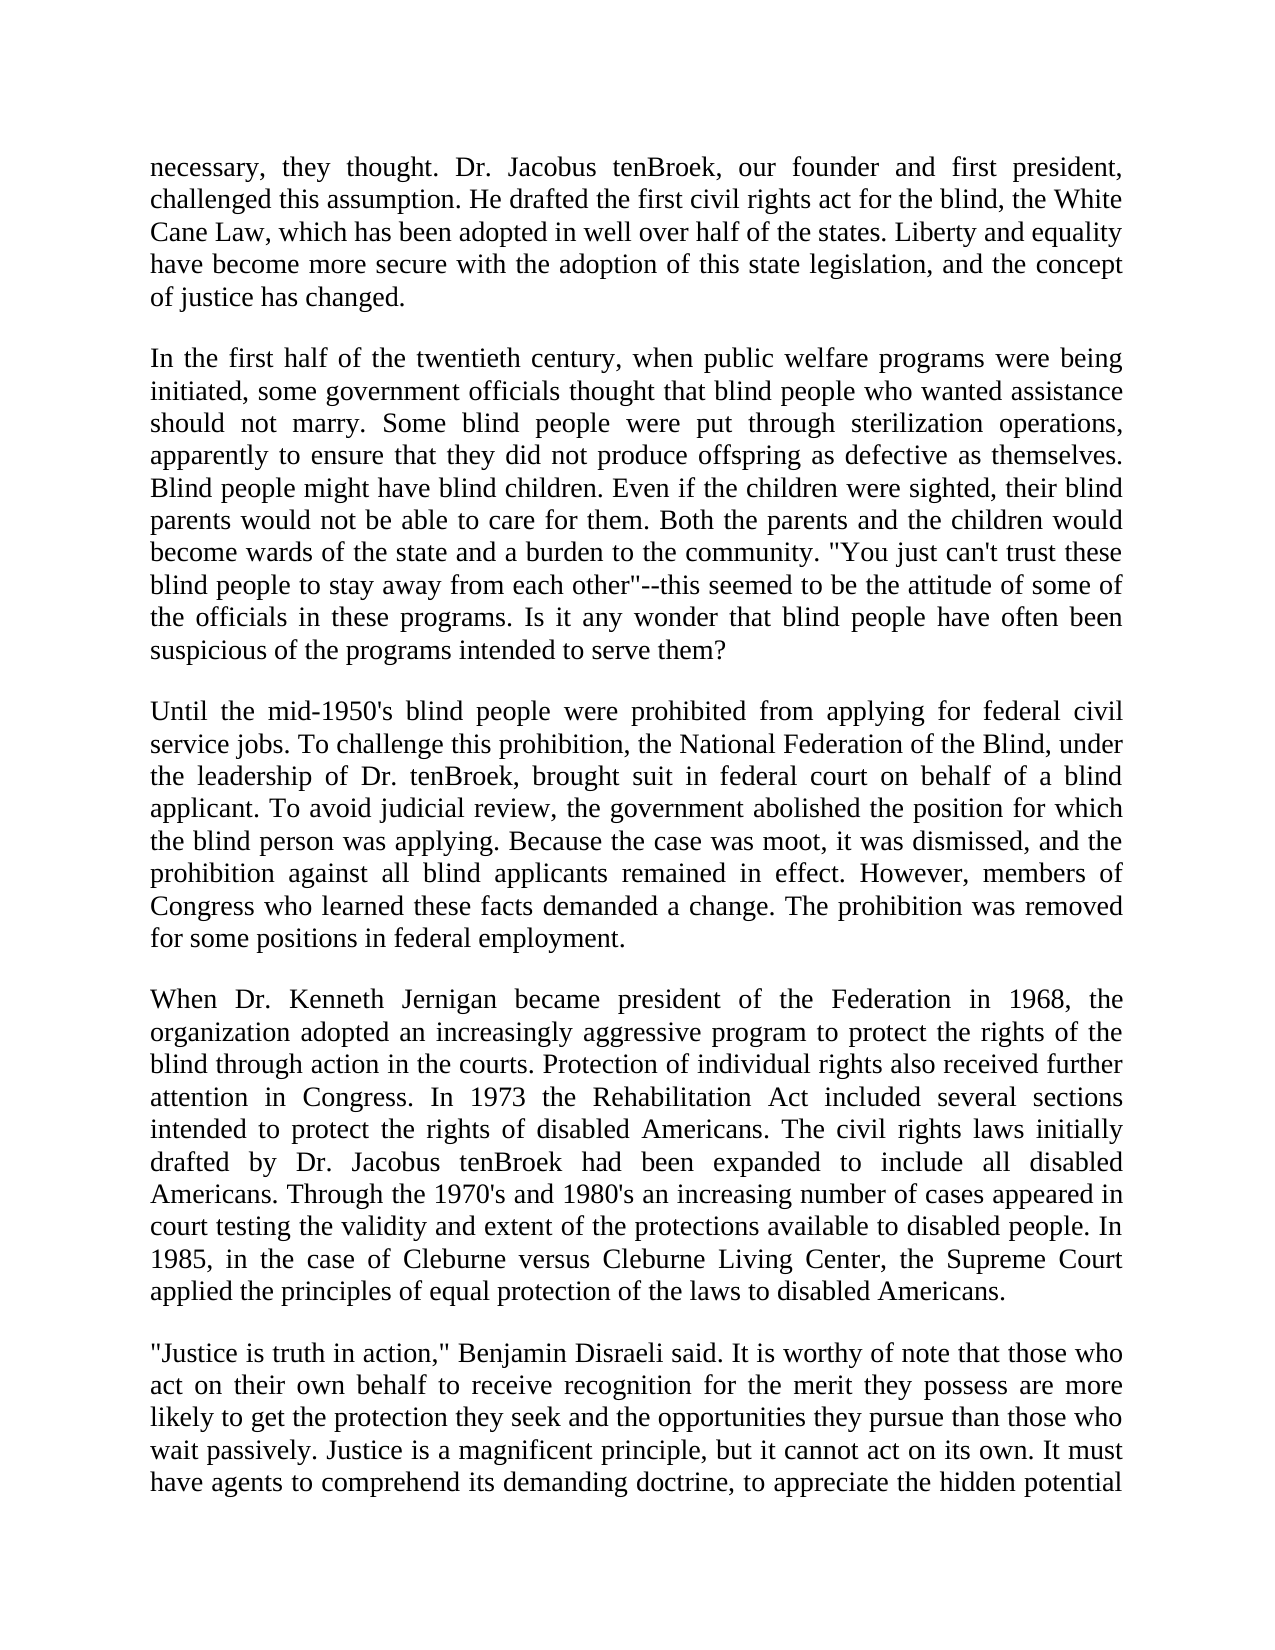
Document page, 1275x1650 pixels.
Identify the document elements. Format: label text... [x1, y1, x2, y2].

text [150, 1336, 1125, 1498]
text In the first half of the twentieth century, when public welfare programs were being initiated, some government officials thought that blind people who wanted assistance should not marry. Some blind people were put through sterilization operations, apparently to ensure that they did not produce offspring as defective as themselves. Blind people might have blind children. Even if the children were sighted, their blind parents would not be able to care for them. Both the parents and the children would become wards of the state and a burden to the community. "You just can't trust these blind people to stay away from each other"--this seemed to be the attitude of some of the officials in these programs. Is it any wonder that blind people have often been suspicious of the programs intended to serve them? [150, 341, 1125, 665]
text Until the mid-1950's blind people were prohibited from applying for federal civil service jobs. To challenge this prohibition, the National Federation of the Blind, under the leadership of Dr. tenBroek, brought suit in federal court on behalf of a blind applicant. To avoid judicial review, the government abolished the position for which the blind person was applying. Because the case was moot, it was dismissed, and the prohibition against all blind applicants remained in effect. However, members of Congress who learned these facts demanded a change. The prohibition was removed for some positions in federal employment. [150, 694, 1125, 953]
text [150, 150, 1125, 312]
text When Dr. Kenneth Jernigan became president of the Federation in 1968, the organization adopted an increasingly aggressive program to protect the rights of the blind through action in the courts. Protection of individual rights also received further attention in Congress. In 1973 the Rehabilitation Act included several sections intended to protect the rights of disabled Americans. The civil rights laws initially drafted by Dr. Jacobus tenBroek had been expanded to include all disabled Americans. Through the 1970's and 1980's an increasing number of cases appeared in court testing the validity and extent of the protections available to disabled people. In 1985, in the case of Cleburne versus Cleburne Living Center, the Supreme Court applied the principles of equal protection of the laws to disabled Americans. [150, 983, 1125, 1307]
